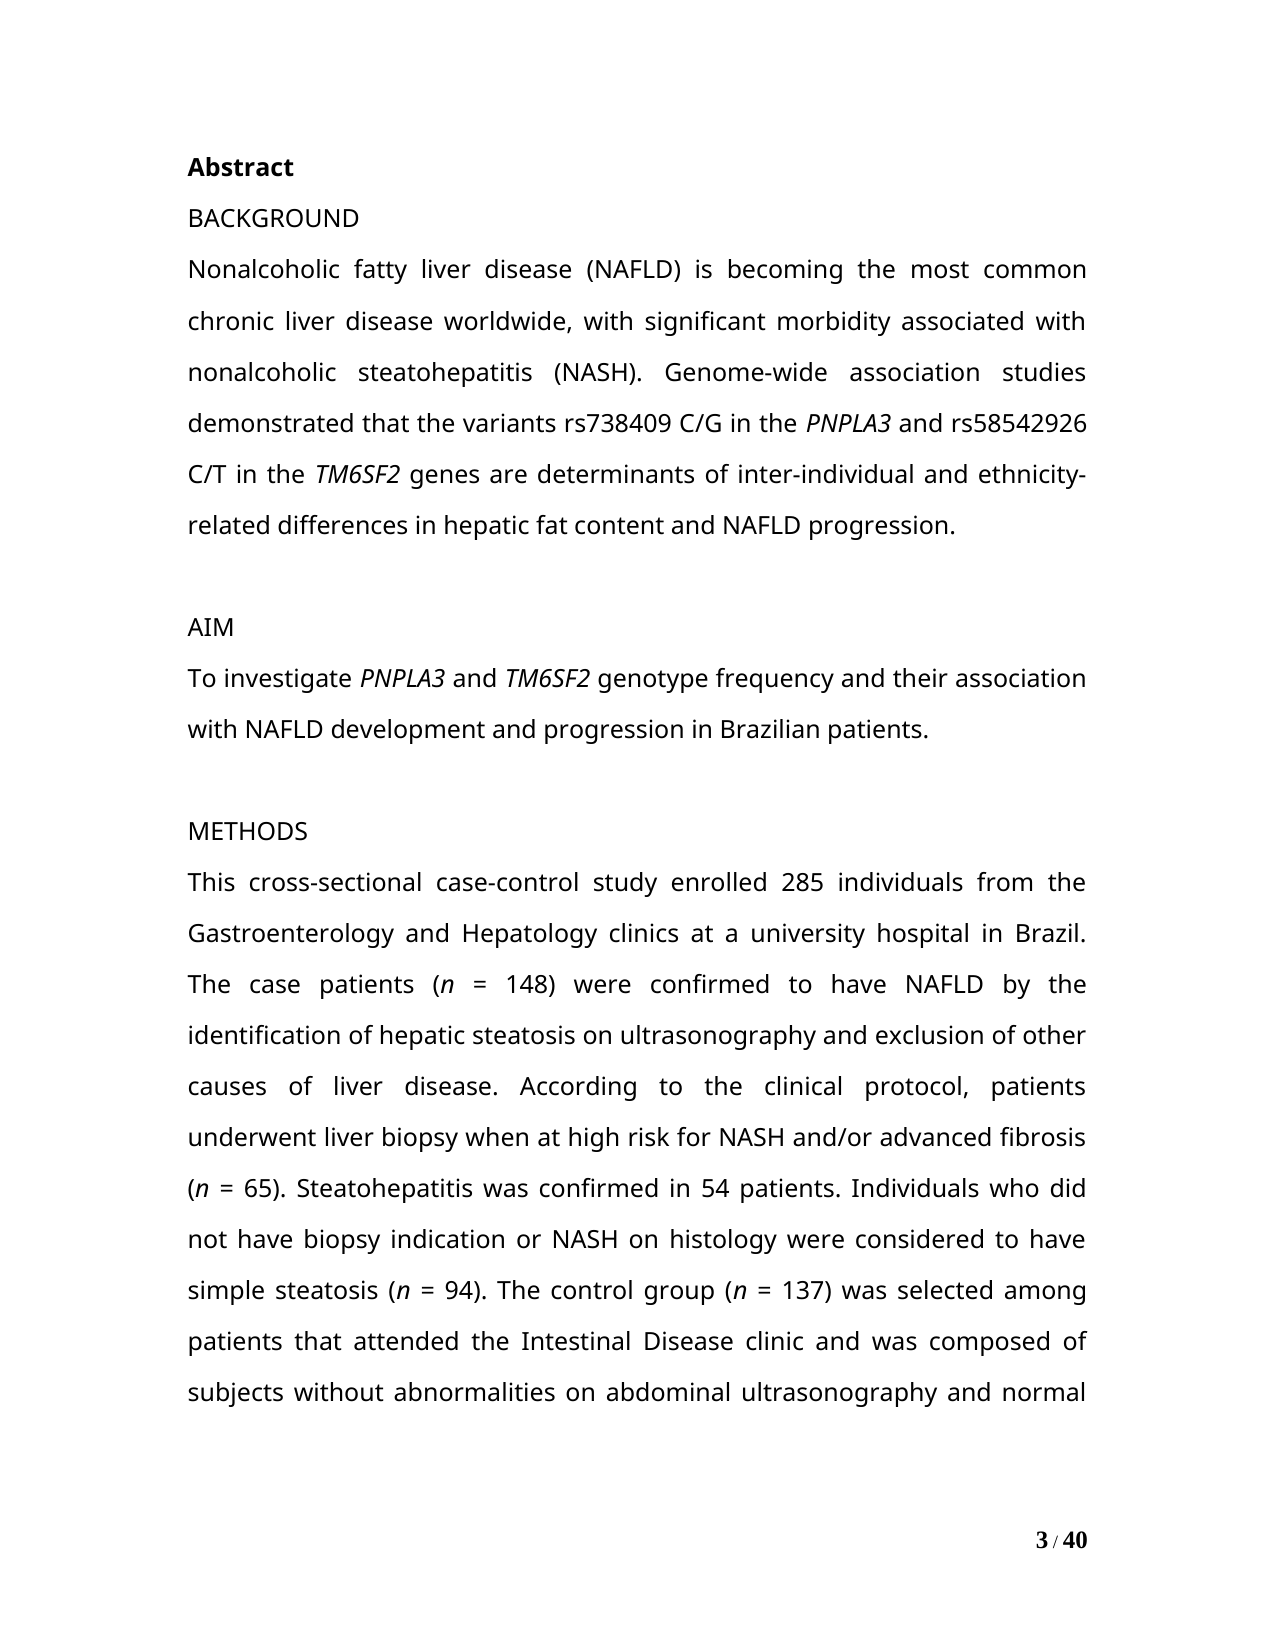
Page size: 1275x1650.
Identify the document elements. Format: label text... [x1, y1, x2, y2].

text Abstract [187, 150, 1087, 184]
text Nonalcoholic fatty liver disease (NAFLD) is becoming the most common chronic liver disease worldwide, with significant morbidity associated with nonalcoholic steatohepatitis (NASH). Genome-wide association studies demonstrated that the variants rs738409 C/G in the PNPLA3 and rs58542926 C/T in the TM6SF2 genes are determinants of inter-individual and ethnicity-related differences in hepatic fat content and NAFLD progression. [187, 252, 1087, 541]
text METHODS [187, 813, 1087, 848]
text To investigate PNPLA3 and TM6SF2 genotype frequency and their association with NAFLD development and progression in Brazilian patients. [187, 660, 1087, 746]
text AIM [187, 609, 1087, 643]
text BACKGROUND [187, 201, 1087, 235]
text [187, 864, 1087, 1409]
